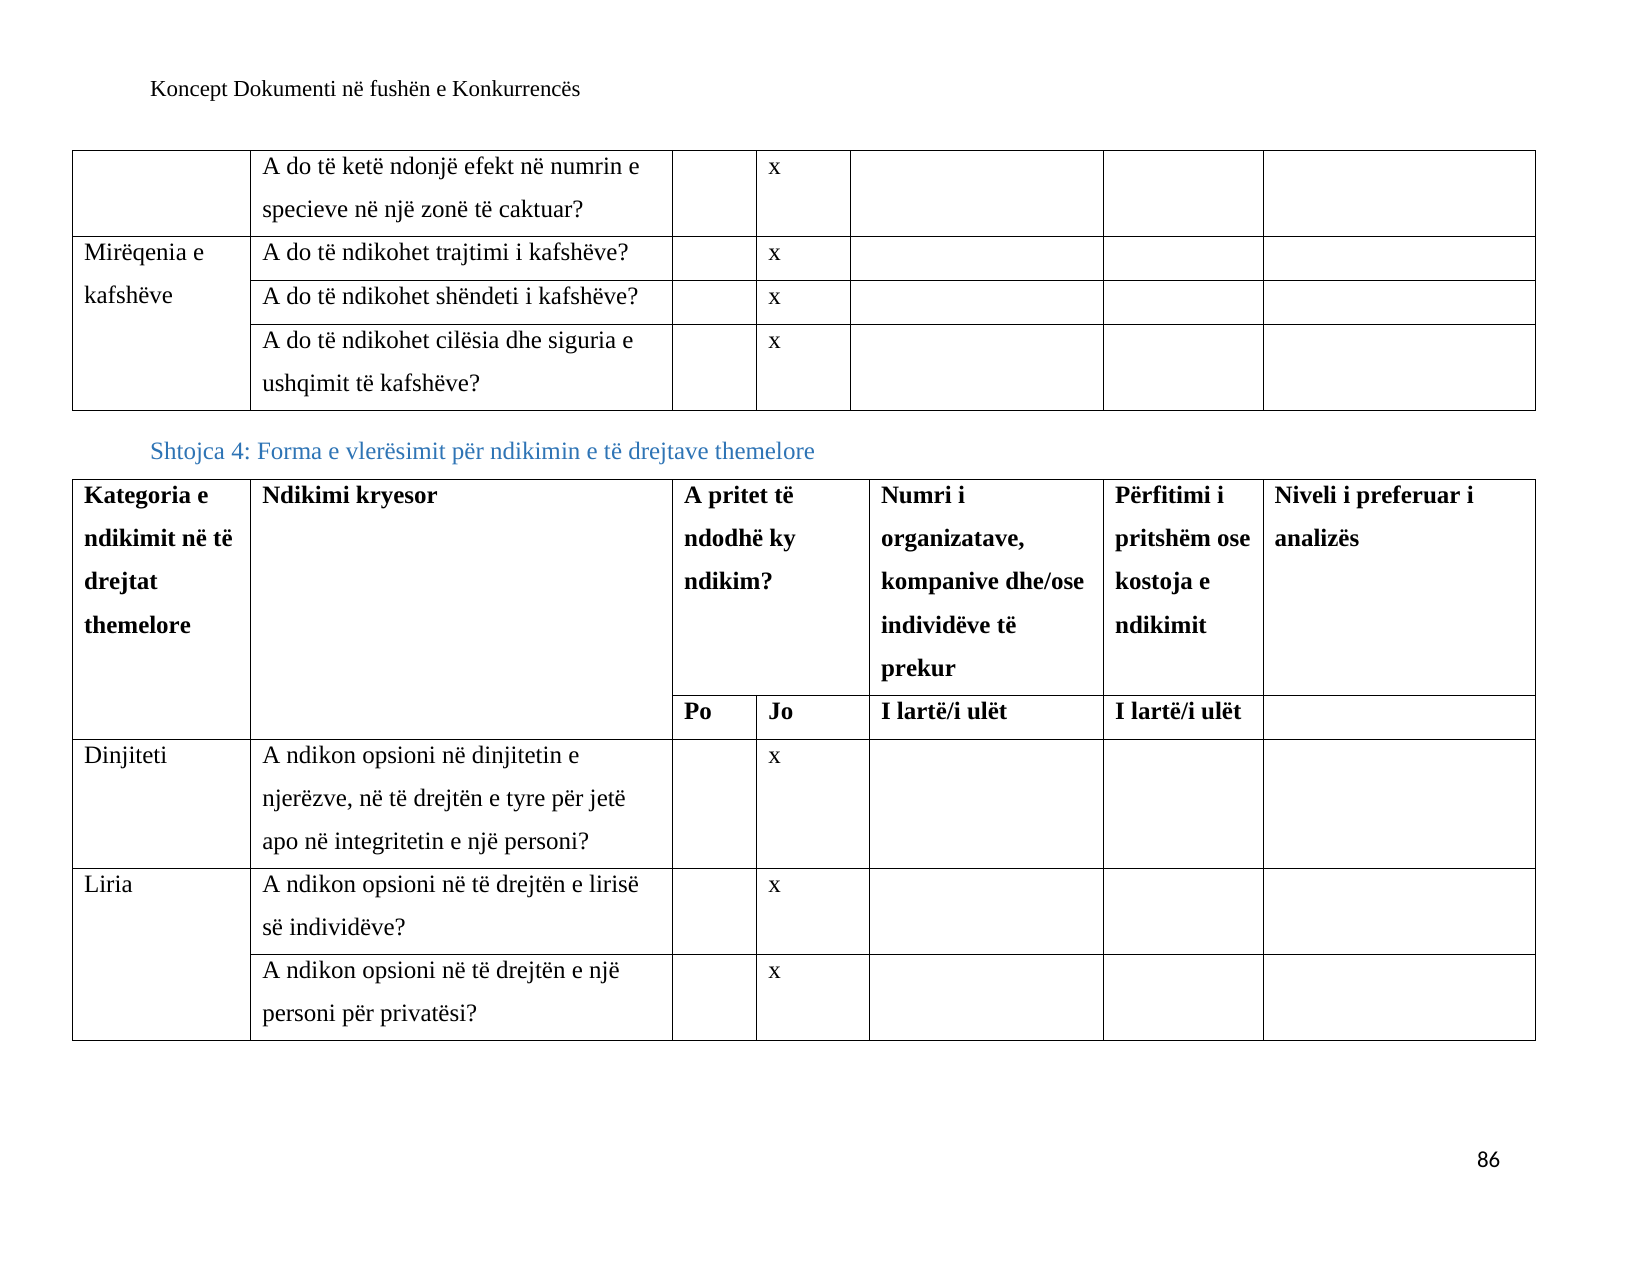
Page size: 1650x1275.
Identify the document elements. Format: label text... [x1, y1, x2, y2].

table_cell [1264, 325, 1535, 410]
table_cell I lartë/i ulët [870, 696, 1103, 739]
table_cell x [757, 955, 869, 1040]
table_cell x [757, 281, 850, 324]
table_cell [1264, 696, 1535, 739]
table_cell [673, 281, 756, 324]
table_cell [673, 151, 756, 236]
table_cell [1264, 281, 1535, 324]
table_cell [851, 237, 1103, 280]
table_cell [870, 955, 1103, 1040]
table_cell [851, 151, 1103, 236]
table_cell [1264, 151, 1535, 236]
table_cell Mirëqenia e kafshëve [73, 237, 250, 410]
table_cell [1104, 237, 1263, 280]
table_cell [673, 237, 756, 280]
table_cell Jo [757, 696, 869, 739]
table_cell [870, 740, 1103, 868]
table_cell A ndikon opsioni në të drejtën e lirisë së individëve? [251, 869, 672, 954]
table_cell [1104, 740, 1263, 868]
table_cell [1104, 955, 1263, 1040]
table_cell Liria [73, 869, 250, 1040]
table_cell [851, 281, 1103, 324]
table_cell x [757, 869, 869, 954]
table_cell [673, 740, 756, 868]
table_cell A do të ndikohet shëndeti i kafshëve? [251, 281, 672, 324]
table_cell I lartë/i ulët [1104, 696, 1263, 739]
table_cell x [757, 740, 869, 868]
table_cell [673, 325, 756, 410]
table_header Përfitimi i pritshëm ose kostoja e ndikimit [1104, 480, 1263, 695]
table_cell [1264, 237, 1535, 280]
table_cell x [757, 151, 850, 236]
table_cell [673, 955, 756, 1040]
table_cell Dinjiteti [73, 740, 250, 868]
table_cell x [757, 237, 850, 280]
table_cell [1104, 281, 1263, 324]
table_header Ndikimi kryesor [251, 480, 672, 739]
table_cell [673, 869, 756, 954]
table_cell [1264, 955, 1535, 1040]
table_cell [1264, 740, 1535, 868]
table_cell [851, 325, 1103, 410]
table_cell A do të ndikohet trajtimi i kafshëve? [251, 237, 672, 280]
table_cell Po [673, 696, 756, 739]
table_header Numri i organizatave, kompanive dhe/ose individëve të prekur [870, 480, 1103, 695]
table_cell [1104, 151, 1263, 236]
table_cell A do të ketë ndonjë efekt në numrin e specieve në një zonë të caktuar? [251, 151, 672, 236]
subtitle Shtojca 4: Forma e vlerësimit për ndikimin e të drejtave themelore [150, 436, 1500, 465]
table_header Niveli i preferuar i analizës [1264, 480, 1535, 695]
table_cell A do të ndikohet cilësia dhe siguria e ushqimit të kafshëve? [251, 325, 672, 410]
table_header Kategoria e ndikimit në të drejtat themelore [73, 480, 250, 739]
table_header A pritet të ndodhë ky ndikim? [673, 480, 869, 695]
table_cell [870, 869, 1103, 954]
table_cell [1104, 325, 1263, 410]
table_cell x [757, 325, 850, 410]
table_cell [1104, 869, 1263, 954]
table_cell A ndikon opsioni në të drejtën e një personi për privatësi? [251, 955, 672, 1040]
table_cell A ndikon opsioni në dinjitetin e njerëzve, në të drejtën e tyre për jetë apo në integritetin e një personi? [251, 740, 672, 868]
table_cell [1264, 869, 1535, 954]
